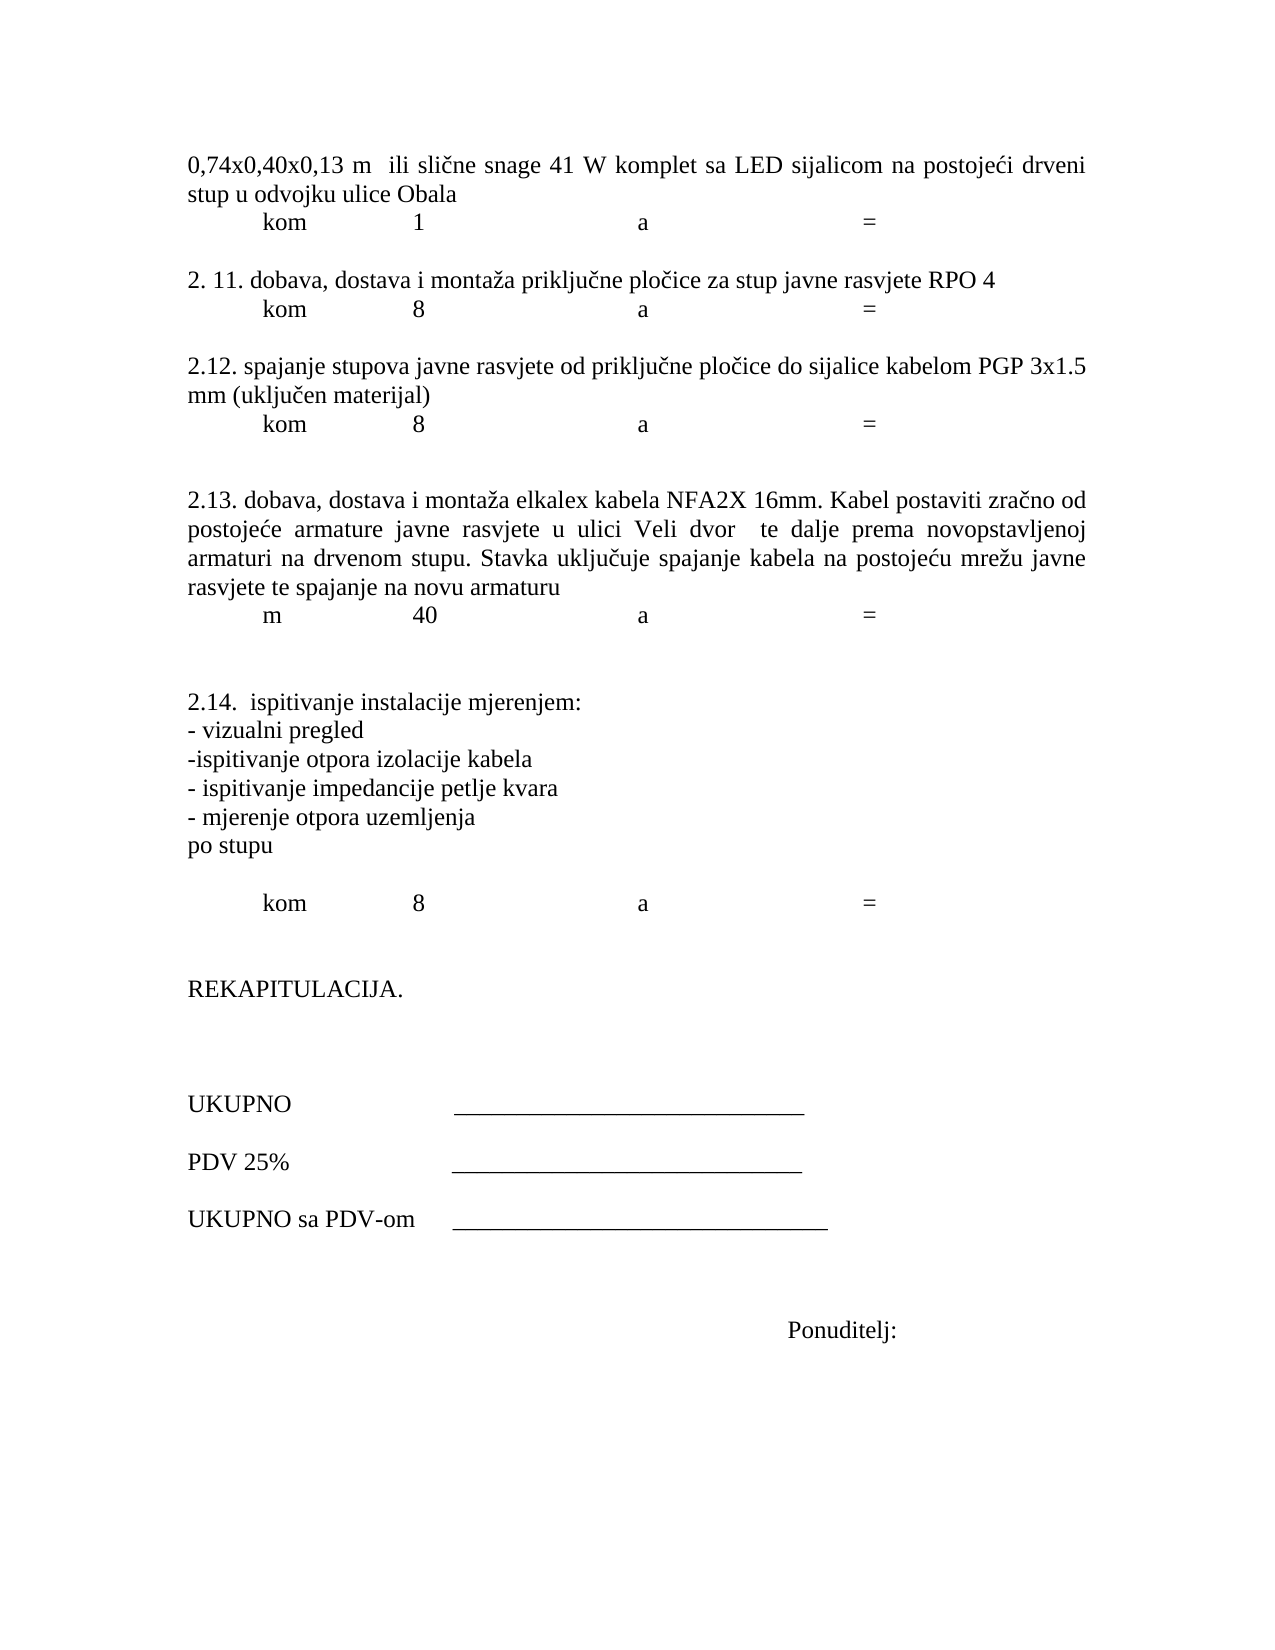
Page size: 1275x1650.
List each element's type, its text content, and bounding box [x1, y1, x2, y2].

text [187, 150, 1087, 207]
text -ispitivanje otpora izolacije kabela [187, 744, 1087, 773]
text 2.14. ispitivanje instalacije mjerenjem: [187, 687, 1087, 716]
text kom 8 a = [187, 888, 1087, 917]
text UKUPNO ____________________________ [187, 1089, 1087, 1118]
text Ponuditelj: [187, 1315, 1087, 1343]
text - ispitivanje impedancije petlje kvara [187, 773, 1087, 802]
text REKAPITULACIJA. [187, 974, 1087, 1003]
text PDV 25% ____________________________ [187, 1147, 1087, 1176]
text - mjerenje otpora uzemljenja [187, 802, 1087, 831]
text UKUPNO sa PDV-om ______________________________ [187, 1204, 1087, 1233]
text po stupu [187, 831, 1087, 859]
text kom 1 a = [187, 207, 1087, 236]
text 2.13. dobava, dostava i montaža elkalex kabela NFA2X 16mm. Kabel postaviti zračno od postojeće armature javne rasvjete u ulici Veli dvor te dalje prema novopstavljenoj armaturi na drvenom stupu. Stavka uključuje spajanje kabela na postojeću mrežu javne rasvjete te spajanje na novu armaturu [187, 486, 1087, 601]
text kom 8 a = [187, 294, 1087, 322]
text 2. 11. dobava, dostava i montaža priključne pločice za stup javne rasvjete RPO 4 [187, 265, 1087, 294]
text m 40 a = [187, 601, 1087, 629]
text - vizualni pregled [187, 716, 1087, 744]
text kom 8 a = [187, 409, 1087, 437]
text 2.12. spajanje stupova javne rasvjete od priključne pločice do sijalice kabelom PGP 3x1.5 mm (uključen materijal) [187, 351, 1087, 409]
